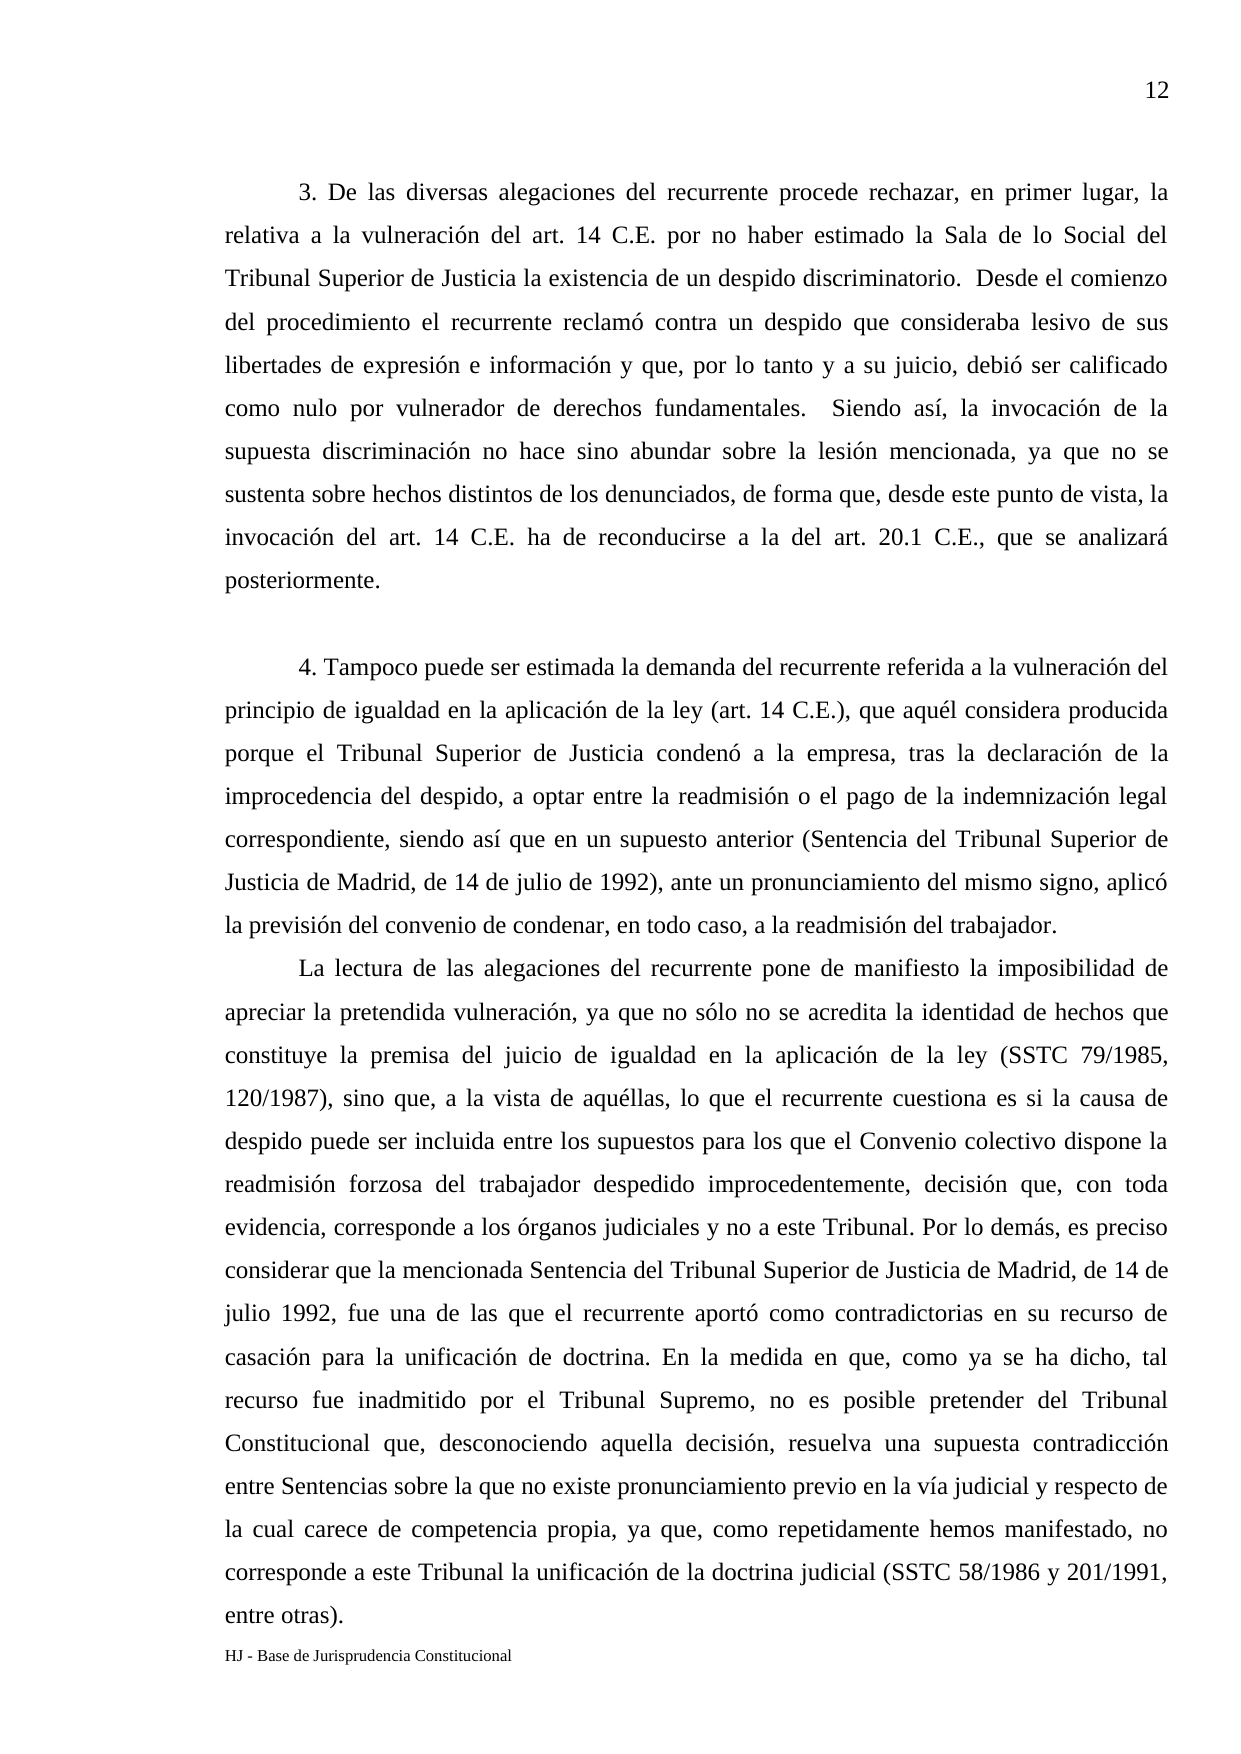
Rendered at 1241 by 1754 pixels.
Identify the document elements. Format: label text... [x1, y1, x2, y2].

text 4. Tampoco puede ser estimada la demanda del recurrente referida a la vulneración del principio de igualdad en la aplicación de la ley (art. 14 C.E.), que aquél considera producida porque el Tribunal Superior de Justicia condenó a la empresa, tras la declaración de la improcedencia del despido, a optar entre la readmisión o el pago de la indemnización legal correspondiente, siendo así que en un supuesto anterior (Sentencia del Tribunal Superior de Justicia de Madrid, de 14 de julio de 1992), ante un pronunciamiento del mismo signo, aplicó la previsión del convenio de condenar, en todo caso, a la readmisión del trabajador. [224, 652, 1169, 939]
text 3. De las diversas alegaciones del recurrente procede rechazar, en primer lugar, la relativa a la vulneración del art. 14 C.E. por no haber estimado la Sala de lo Social del Tribunal Superior de Justicia la existencia de un despido discriminatorio. Desde el comienzo del procedimiento el recurrente reclamó contra un despido que consideraba lesivo de sus libertades de expresión e información y que, por lo tanto y a su juicio, debió ser calificado como nulo por vulnerador de derechos fundamentales. Siendo así, la invocación de la supuesta discriminación no hace sino abundar sobre la lesión mencionada, ya que no se sustenta sobre hechos distintos de los denunciados, de forma que, desde este punto de vista, la invocación del art. 14 C.E. ha de reconducirse a la del art. 20.1 C.E., que se analizará posteriormente. [224, 177, 1169, 594]
text La lectura de las alegaciones del recurrente pone de manifiesto la imposibilidad de apreciar la pretendida vulneración, ya que no sólo no se acredita la identidad de hechos que constituye la premisa del juicio de igualdad en la aplicación de la ley (SSTC 79/1985, 120/1987), sino que, a la vista de aquéllas, lo que el recurrente cuestiona es si la causa de despido puede ser incluida entre los supuestos para los que el Convenio colectivo dispone la readmisión forzosa del trabajador despedido improcedentemente, decisión que, con toda evidencia, corresponde a los órganos judiciales y no a este Tribunal. Por lo demás, es preciso considerar que la mencionada Sentencia del Tribunal Superior de Justicia de Madrid, de 14 de julio 1992, fue una de las que el recurrente aportó como contradictorias en su recurso de casación para la unificación de doctrina. En la medida en que, como ya se ha dicho, tal recurso fue inadmitido por el Tribunal Supremo, no es posible pretender del Tribunal Constitucional que, desconociendo aquella decisión, resuelva una supuesta contradicción entre Sentencias sobre la que no existe pronunciamiento previo en la vía judicial y respecto de la cual carece de competencia propia, ya que, como repetidamente hemos manifestado, no corresponde a este Tribunal la unificación de la doctrina judicial (SSTC 58/1986 y 201/1991, entre otras). [224, 953, 1169, 1629]
